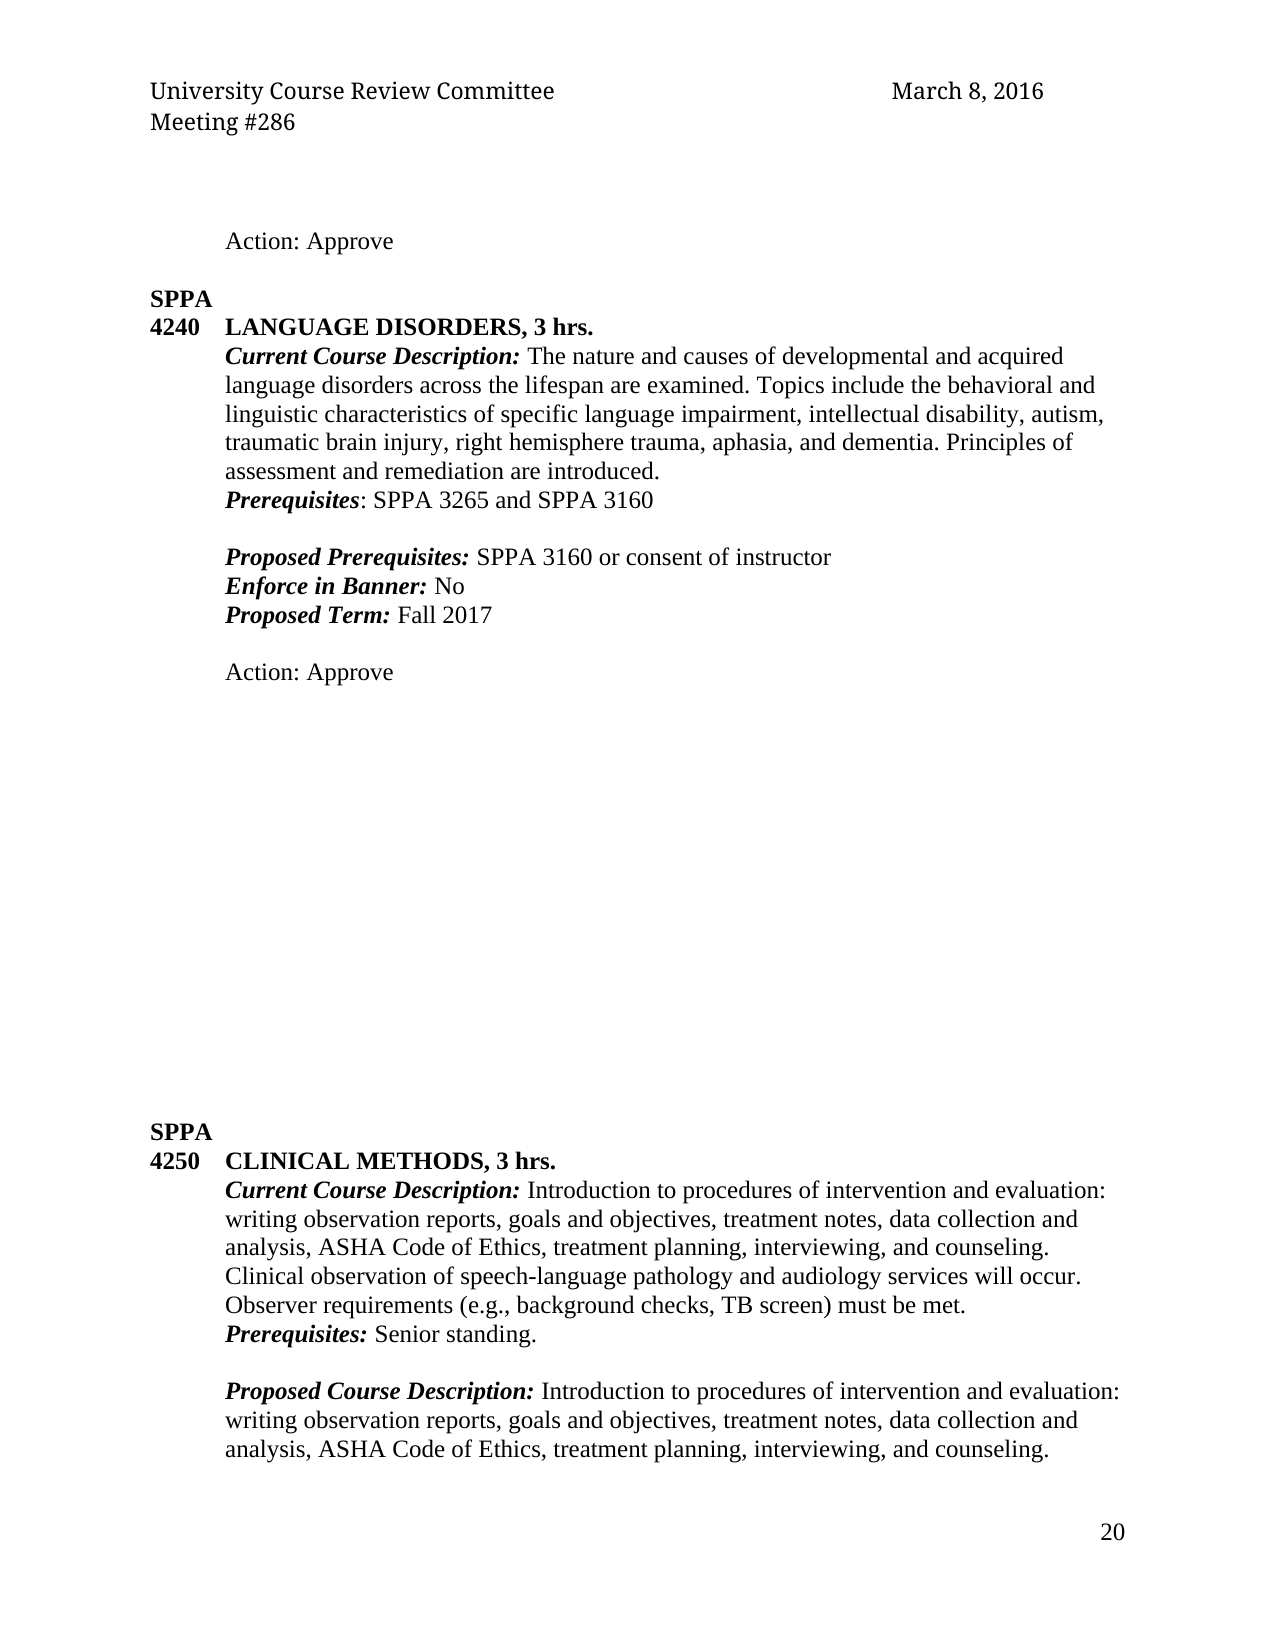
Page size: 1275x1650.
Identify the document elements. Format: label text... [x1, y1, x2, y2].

text Action: Approve [150, 226, 1125, 255]
text Prerequisites: SPPA 3265 and SPPA 3160 [225, 485, 1125, 514]
text Proposed Term: Fall 2017 [225, 600, 1125, 629]
text SPPA [150, 1117, 1125, 1146]
text 4240 LANGUAGE DISORDERS, 3 hrs. [150, 312, 1125, 341]
text Current Course Description: The nature and causes of developmental and acquired language disorders across the lifespan are examined. Topics include the behavioral and linguistic characteristics of specific language impairment, intellectual disability, autism, traumatic brain injury, right hemisphere trauma, aphasia, and dementia. Principles of assessment and remediation are introduced. [225, 341, 1125, 485]
text Prerequisites: Senior standing. [225, 1319, 1125, 1347]
text Proposed Prerequisites: SPPA 3160 or consent of instructor [225, 542, 1125, 571]
text Action: Approve [150, 657, 1125, 686]
text 4250 CLINICAL METHODS, 3 hrs. [150, 1146, 1125, 1175]
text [225, 1376, 1125, 1462]
text Current Course Description: Introduction to procedures of intervention and evaluation: writing observation reports, goals and objectives, treatment notes, data collection and analysis, ASHA Code of Ethics, treatment planning, interviewing, and counseling. Clinical observation of speech-language pathology and audiology services will occur. Observer requirements (e.g., background checks, TB screen) must be met. [225, 1175, 1125, 1319]
text SPPA [150, 284, 1125, 312]
text Enforce in Banner: No [225, 571, 1125, 600]
